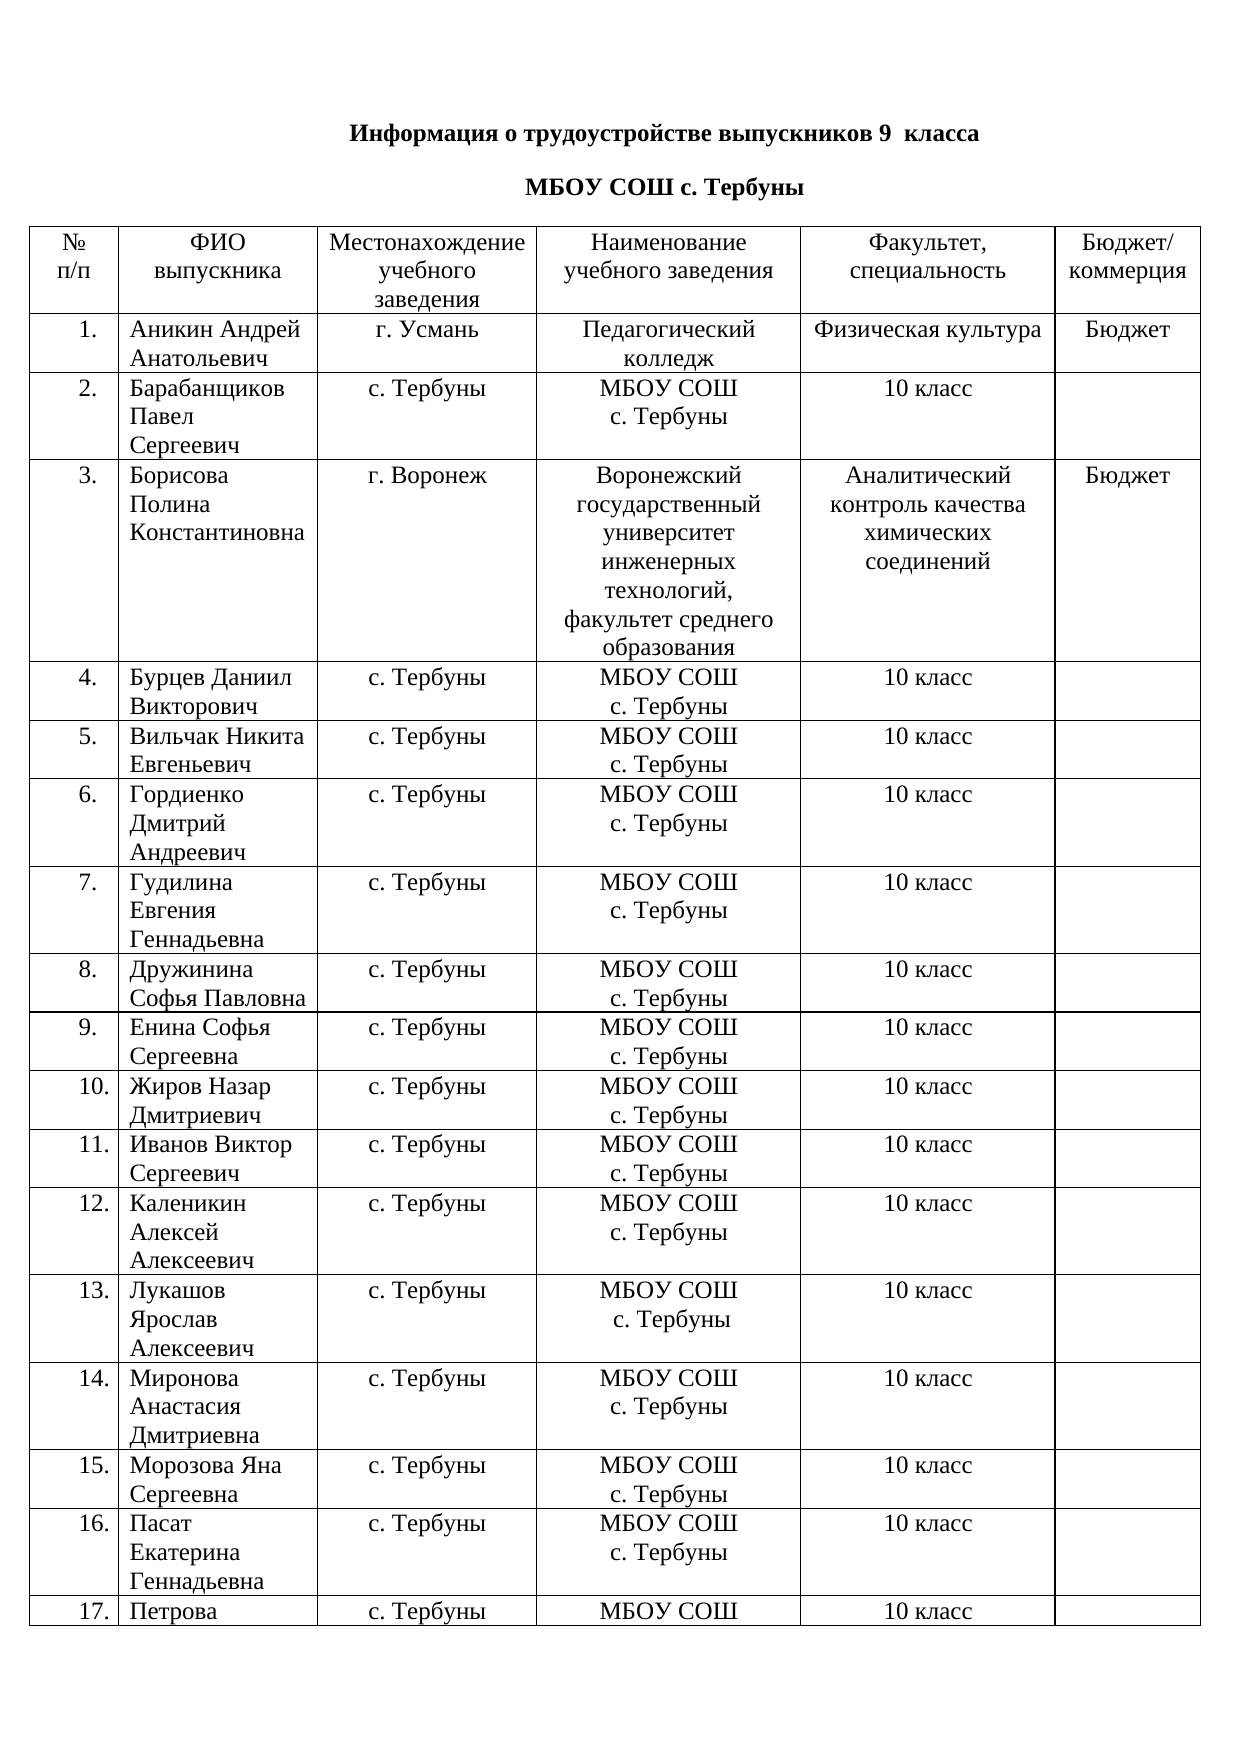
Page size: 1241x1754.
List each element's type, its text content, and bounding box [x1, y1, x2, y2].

table_cell МБОУ СОШ с. Тербуны [537, 867, 800, 953]
table_cell [30, 314, 118, 372]
table_cell Бюджет [1056, 314, 1200, 372]
table_cell 10 класс [801, 1363, 1054, 1449]
table_cell [30, 1450, 118, 1507]
table_cell [1056, 662, 1200, 720]
table_cell Пасат Екатерина Геннадьевна [119, 1509, 317, 1595]
table_cell 10 класс [801, 954, 1054, 1011]
table_cell [30, 1275, 118, 1362]
table_cell МБОУ СОШ с. Тербуны [537, 1509, 800, 1595]
table_cell 10 класс [801, 721, 1054, 778]
table_cell [30, 1130, 118, 1187]
table_cell МБОУ СОШ с. Тербуны [537, 1450, 800, 1507]
table_cell [30, 954, 118, 1011]
table_header № п/п [30, 227, 118, 313]
table_cell Педагогический колледж [537, 314, 623, 372]
table_cell Каленикин Алексей Алексеевич [119, 1188, 317, 1274]
table_cell МБОУ СОШ с. Тербуны [537, 721, 800, 778]
table_cell [1056, 1275, 1200, 1362]
table_cell 10 класс [801, 779, 1054, 866]
table_cell Гудилина Евгения Геннадьевна [119, 867, 317, 953]
table_cell Педагогический колледж [714, 314, 800, 372]
table_cell с. Тербуны [318, 1596, 536, 1624]
table_cell 10 класс [801, 1188, 1054, 1274]
table_cell [1056, 1071, 1200, 1128]
table_cell с. Тербуны [318, 662, 536, 720]
table_cell [1056, 1363, 1200, 1449]
table_cell [30, 662, 118, 720]
table_cell Борисова Полина Константиновна [119, 460, 317, 661]
table_cell Барабанщиков Павел Сергеевич [119, 373, 317, 459]
table_cell [1056, 1188, 1200, 1274]
table_cell с. Тербуны [318, 1071, 536, 1128]
table_cell Иванов Виктор Сергеевич [119, 1130, 317, 1187]
table_cell [1056, 867, 1200, 953]
table_cell [30, 1188, 118, 1274]
table_cell с. Тербуны [318, 373, 536, 459]
table_cell с. Тербуны [318, 1188, 536, 1274]
table_cell 10 класс [801, 1013, 1054, 1070]
table_cell МБОУ СОШ с. Тербуны [537, 373, 800, 459]
table_cell МБОУ СОШ с. Тербуны [537, 1071, 800, 1128]
table_cell с. Тербуны [318, 721, 536, 778]
table_cell [1056, 779, 1200, 866]
table_cell МБОУ СОШ с. Тербуны [537, 662, 800, 720]
table_cell Вильчак Никита Евгеньевич [119, 721, 317, 778]
table_cell Физическая культура [801, 314, 1054, 372]
table_cell МБОУ СОШ с. Тербуны [537, 1596, 800, 1624]
table_header Бюджет/ коммерция [1056, 227, 1200, 313]
table_cell г. Усмань [318, 314, 536, 372]
table_cell МБОУ СОШ с. Тербуны [537, 1013, 800, 1070]
table_cell [1056, 954, 1200, 1011]
table_cell Миронова Анастасия Дмитриевна [119, 1363, 317, 1449]
table_cell Гордиенко Дмитрий Андреевич [119, 779, 317, 866]
table_cell МБОУ СОШ с. Тербуны [537, 1275, 800, 1362]
table_cell 10 класс [801, 867, 1054, 953]
table_cell 10 класс [801, 1275, 1054, 1362]
table_cell Морозова Яна Сергеевна [119, 1450, 317, 1507]
table_cell МБОУ СОШ с. Тербуны [537, 779, 800, 866]
table_header Наименование учебного заведения [537, 227, 800, 313]
table_cell 10 класс [801, 1509, 1054, 1595]
table_header Местонахождение учебного заведения [318, 227, 536, 313]
table_cell 10 класс [801, 1130, 1054, 1187]
table_cell [30, 1363, 118, 1449]
table_cell [30, 1509, 118, 1595]
table_cell [30, 721, 118, 778]
table_cell г. Воронеж [318, 460, 536, 661]
table_cell Аналитический контроль качества химических соединений [801, 460, 1054, 661]
table_cell [30, 1071, 118, 1128]
table_cell [1056, 1013, 1200, 1070]
text МБОУ СОШ с. Тербуны [177, 172, 1152, 201]
table_cell 10 класс [801, 373, 1054, 459]
table_cell [1056, 721, 1200, 778]
table_cell с. Тербуны [318, 1363, 536, 1449]
table_header ФИО выпускника [119, 227, 317, 313]
table_cell МБОУ СОШ с. Тербуны [537, 1130, 800, 1187]
table_cell МБОУ СОШ с. Тербуны [537, 954, 800, 1011]
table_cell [119, 1596, 317, 1624]
table_cell Бюджет [1056, 460, 1200, 661]
table_cell МБОУ СОШ с. Тербуны [537, 1188, 800, 1274]
table_cell Бурцев Даниил Викторович [119, 662, 317, 720]
table_cell [1056, 1509, 1200, 1595]
table_cell с. Тербуны [318, 779, 536, 866]
table_cell МБОУ СОШ с. Тербуны [537, 1363, 800, 1449]
table_cell 10 класс [801, 1450, 1054, 1507]
table_cell с. Тербуны [318, 1013, 536, 1070]
table_cell Енина Софья Сергеевна [119, 1013, 317, 1070]
table_cell 10 класс [801, 1596, 1054, 1624]
table_cell [1056, 1130, 1200, 1187]
table_cell Жиров Назар Дмитриевич [119, 1071, 317, 1128]
table_cell с. Тербуны [318, 1275, 536, 1362]
text Информация о трудоустройстве выпускников 9 класса [177, 118, 1152, 147]
table_cell [30, 373, 118, 459]
table_cell [30, 460, 118, 661]
table_cell Дружинина Софья Павловна [119, 954, 317, 1011]
table_header Факультет, специальность [801, 227, 1054, 313]
table_cell Аникин Андрей Анатольевич [119, 314, 317, 372]
table_cell с. Тербуны [318, 954, 536, 1011]
table_cell [30, 867, 118, 953]
table_cell [1056, 1596, 1200, 1624]
table_cell 10 класс [801, 662, 1054, 720]
table_cell 10 класс [801, 1071, 1054, 1128]
table_cell Воронежский государственный университет инженерных технологий, факультет среднего образования [537, 460, 800, 661]
table_cell [30, 779, 118, 866]
table_cell [30, 1596, 118, 1624]
table_cell с. Тербуны [318, 1509, 536, 1595]
table_cell [1056, 1450, 1200, 1507]
table_cell с. Тербуны [318, 867, 536, 953]
table_cell с. Тербуны [318, 1130, 536, 1187]
table_cell с. Тербуны [318, 1450, 536, 1507]
table_cell [1056, 373, 1200, 459]
table_cell [30, 1013, 118, 1070]
table_cell Лукашов Ярослав Алексеевич [119, 1275, 317, 1362]
